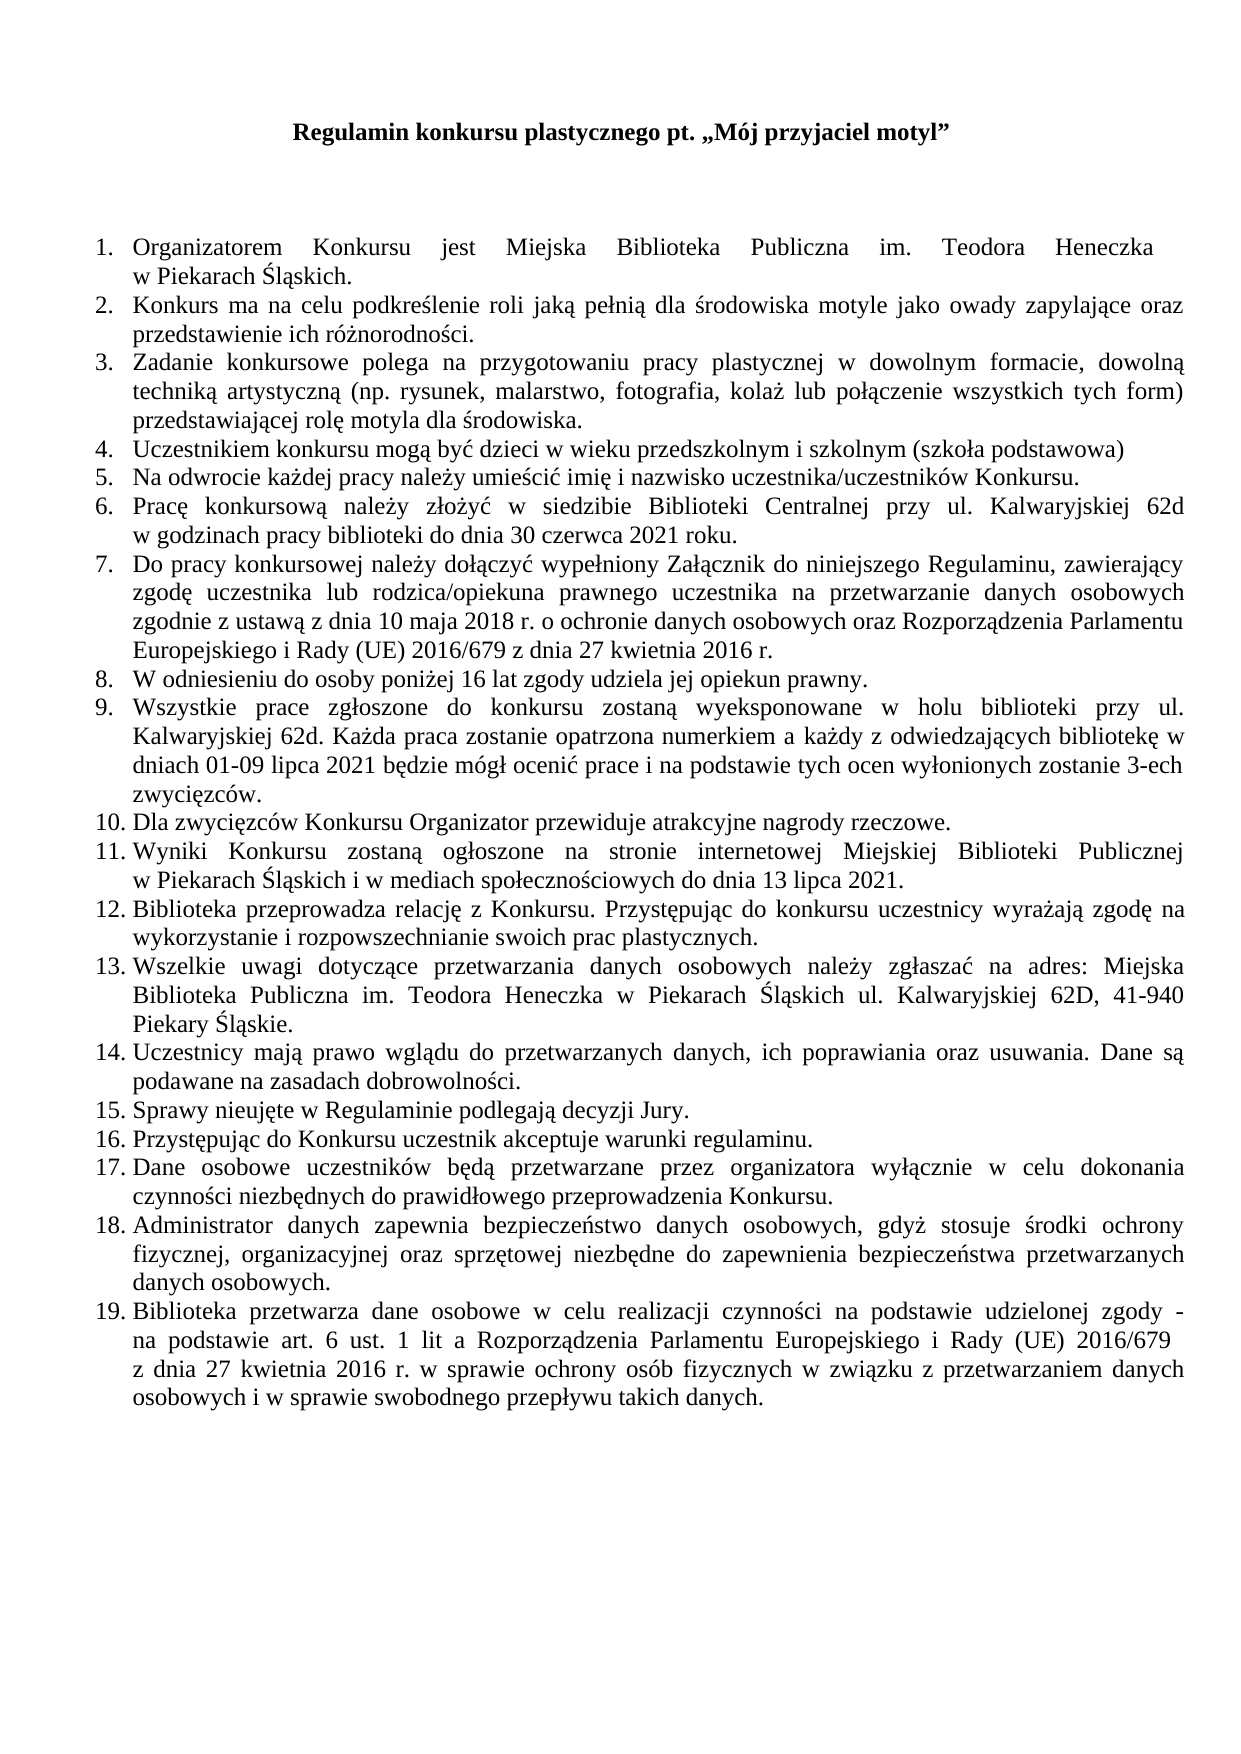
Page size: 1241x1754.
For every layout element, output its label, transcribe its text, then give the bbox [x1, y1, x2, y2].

list Sprawy nieujęte w Regulaminie podlegają decyzji Jury. [95, 1095, 1185, 1124]
list Wszystkie prace zgłoszone do konkursu zostaną wyeksponowane w holu biblioteki przy ul. Kalwaryjskiej 62d. Każda praca zostanie opatrzona numerkiem a każdy z odwiedzających bibliotekę w dniach 01-09 lipca 2021 będzie mógł ocenić prace i na podstawie tych ocen wyłonionych zostanie 3-ech zwycięzców. [95, 692, 1185, 807]
list Biblioteka przeprowadza relację z Konkursu. Przystępując do konkursu uczestnicy wyrażają zgodę na wykorzystanie i rozpowszechnianie swoich prac plastycznych. [95, 894, 1185, 951]
list Zadanie konkursowe polega na przygotowaniu pracy plastycznej w dowolnym formacie, dowolną techniką artystyczną (np. rysunek, malarstwo, fotografia, kolaż lub połączenie wszystkich tych form) przedstawiającej rolę motyla dla środowiska. [95, 347, 1185, 434]
list Pracę konkursową należy złożyć w siedzibie Biblioteki Centralnej przy ul. Kalwaryjskiej 62d w godzinach pracy biblioteki do dnia 30 czerwca 2021 roku. [95, 491, 1185, 549]
list W odniesieniu do osoby poniżej 16 lat zgody udziela jej opiekun prawny. [95, 664, 1185, 692]
list Uczestnicy mają prawo wglądu do przetwarzanych danych, ich poprawiania oraz usuwania. Dane są podawane na zasadach dobrowolności. [95, 1037, 1185, 1095]
list Dla zwycięzców Konkursu Organizator przewiduje atrakcyjne nagrody rzeczowe. [95, 807, 1185, 836]
list Biblioteka przetwarza dane osobowe w celu realizacji czynności na podstawie udzielonej zgody - na podstawie art. 6 ust. 1 lit a Rozporządzenia Parlamentu Europejskiego i Rady (UE) 2016/679 z dnia 27 kwietnia 2016 r. w sprawie ochrony osób fizycznych w związku z przetwarzaniem danych osobowych i w sprawie swobodnego przepływu takich danych. [95, 1296, 1185, 1411]
list Dane osobowe uczestników będą przetwarzane przez organizatora wyłącznie w celu dokonania czynności niezbędnych do prawidłowego przeprowadzenia Konkursu. [95, 1152, 1185, 1210]
list Konkurs ma na celu podkreślenie roli jaką pełnią dla środowiska motyle jako owady zapylające oraz przedstawienie ich różnorodności. [95, 290, 1185, 347]
list Uczestnikiem konkursu mogą być dzieci w wieku przedszkolnym i szkolnym (szkoła podstawowa) [95, 434, 1185, 462]
list Przystępując do Konkursu uczestnik akceptuje warunki regulaminu. [95, 1124, 1185, 1152]
text Regulamin konkursu plastycznego pt. „Mój przyjaciel motyl” [57, 117, 1185, 146]
list Organizatorem Konkursu jest Miejska Biblioteka Publiczna im. Teodora Heneczka w Piekarach Śląskich. [95, 232, 1185, 290]
list Administrator danych zapewnia bezpieczeństwo danych osobowych, gdyż stosuje środki ochrony fizycznej, organizacyjnej oraz sprzętowej niezbędne do zapewnienia bezpieczeństwa przetwarzanych danych osobowych. [95, 1210, 1185, 1296]
list Na odwrocie każdej pracy należy umieścić imię i nazwisko uczestnika/uczestników Konkursu. [95, 462, 1185, 491]
list Wyniki Konkursu zostaną ogłoszone na stronie internetowej Miejskiej Biblioteki Publicznej w Piekarach Śląskich i w mediach społecznościowych do dnia 13 lipca 2021. [95, 836, 1185, 894]
list Do pracy konkursowej należy dołączyć wypełniony Załącznik do niniejszego Regulaminu, zawierający zgodę uczestnika lub rodzica/opiekuna prawnego uczestnika na przetwarzanie danych osobowych zgodnie z ustawą z dnia 10 maja 2018 r. o ochronie danych osobowych oraz Rozporządzenia Parlamentu Europejskiego i Rady (UE) 2016/679 z dnia 27 kwietnia 2016 r. [95, 549, 1185, 664]
list Wszelkie uwagi dotyczące przetwarzania danych osobowych należy zgłaszać na adres: Miejska Biblioteka Publiczna im. Teodora Heneczka w Piekarach Śląskich ul. Kalwaryjskiej 62D, 41-940 Piekary Śląskie. [95, 951, 1185, 1037]
